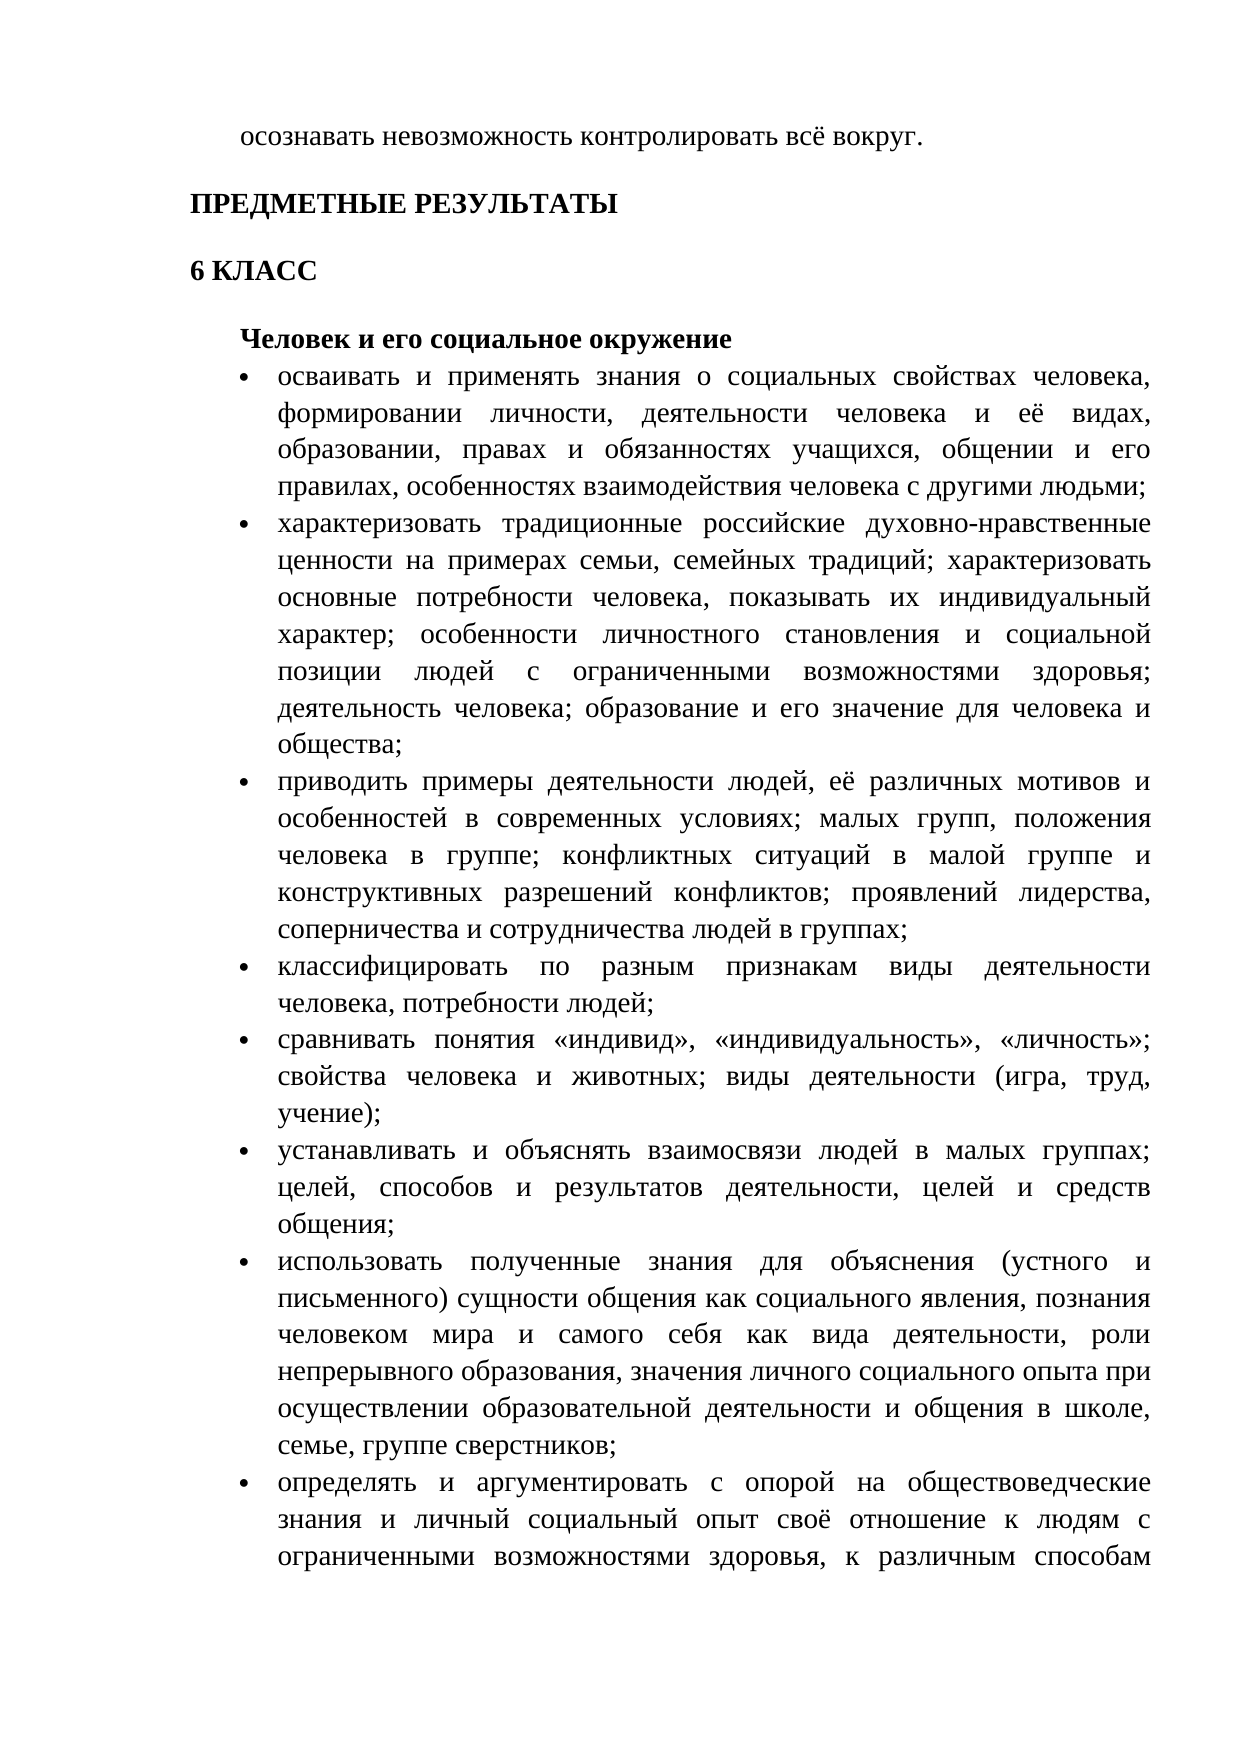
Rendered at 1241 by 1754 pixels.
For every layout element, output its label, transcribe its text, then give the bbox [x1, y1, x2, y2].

list использовать полученные знания для объяснения (устного и письменного) сущности общения как социального явления, познания человеком мира и самого себя как вида деятельности, роли непрерывного образования, значения личного социального опыта при осуществлении образовательной деятельности и общения в школе, семье, группе сверстников; [240, 1243, 1152, 1461]
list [240, 1464, 1152, 1571]
text Человек и его социальное окружение [177, 321, 1152, 354]
list классифицировать по разным признакам виды деятельности человека, потребности людей; [240, 948, 1152, 1018]
list характеризовать традиционные российские духовно-нравственные ценности на примерах семьи, семейных традиций; характеризовать основные потребности человека, показывать их индивидуальный характер; особенности личностного становления и социальной позиции людей с ограниченными возможностями здоровья; деятельность человека; образование и его значение для человека и общества; [240, 505, 1152, 760]
text осознавать невозможность контролировать всё вокруг. [177, 118, 1152, 152]
list приводить примеры деятельности людей, её различных мотивов и особенностей в современных условиях; малых групп, положения человека в группе; конфликтных ситуаций в малой группе и конструктивных разрешений конфликтов; проявлений лидерства, соперничества и сотрудничества людей в группах; [240, 763, 1152, 944]
text ПРЕДМЕТНЫЕ РЕЗУЛЬТАТЫ [190, 186, 1152, 219]
list устанавливать и объяснять взаимосвязи людей в малых группах; целей, способов и результатов деятельности, целей и средств общения; [240, 1132, 1152, 1239]
list осваивать и применять знания о социальных свойствах человека, формировании личности, деятельности человека и её видах, образовании, правах и обязанностях учащихся, общении и его правилах, особенностях взаимодействия человека с другими людьми; [240, 358, 1152, 502]
list сравнивать понятия «индивид», «индивидуальность», «личность»; свойства человека и животных; виды деятельности (игра, труд, учение); [240, 1022, 1152, 1129]
text 6 КЛАСС [190, 253, 1152, 287]
